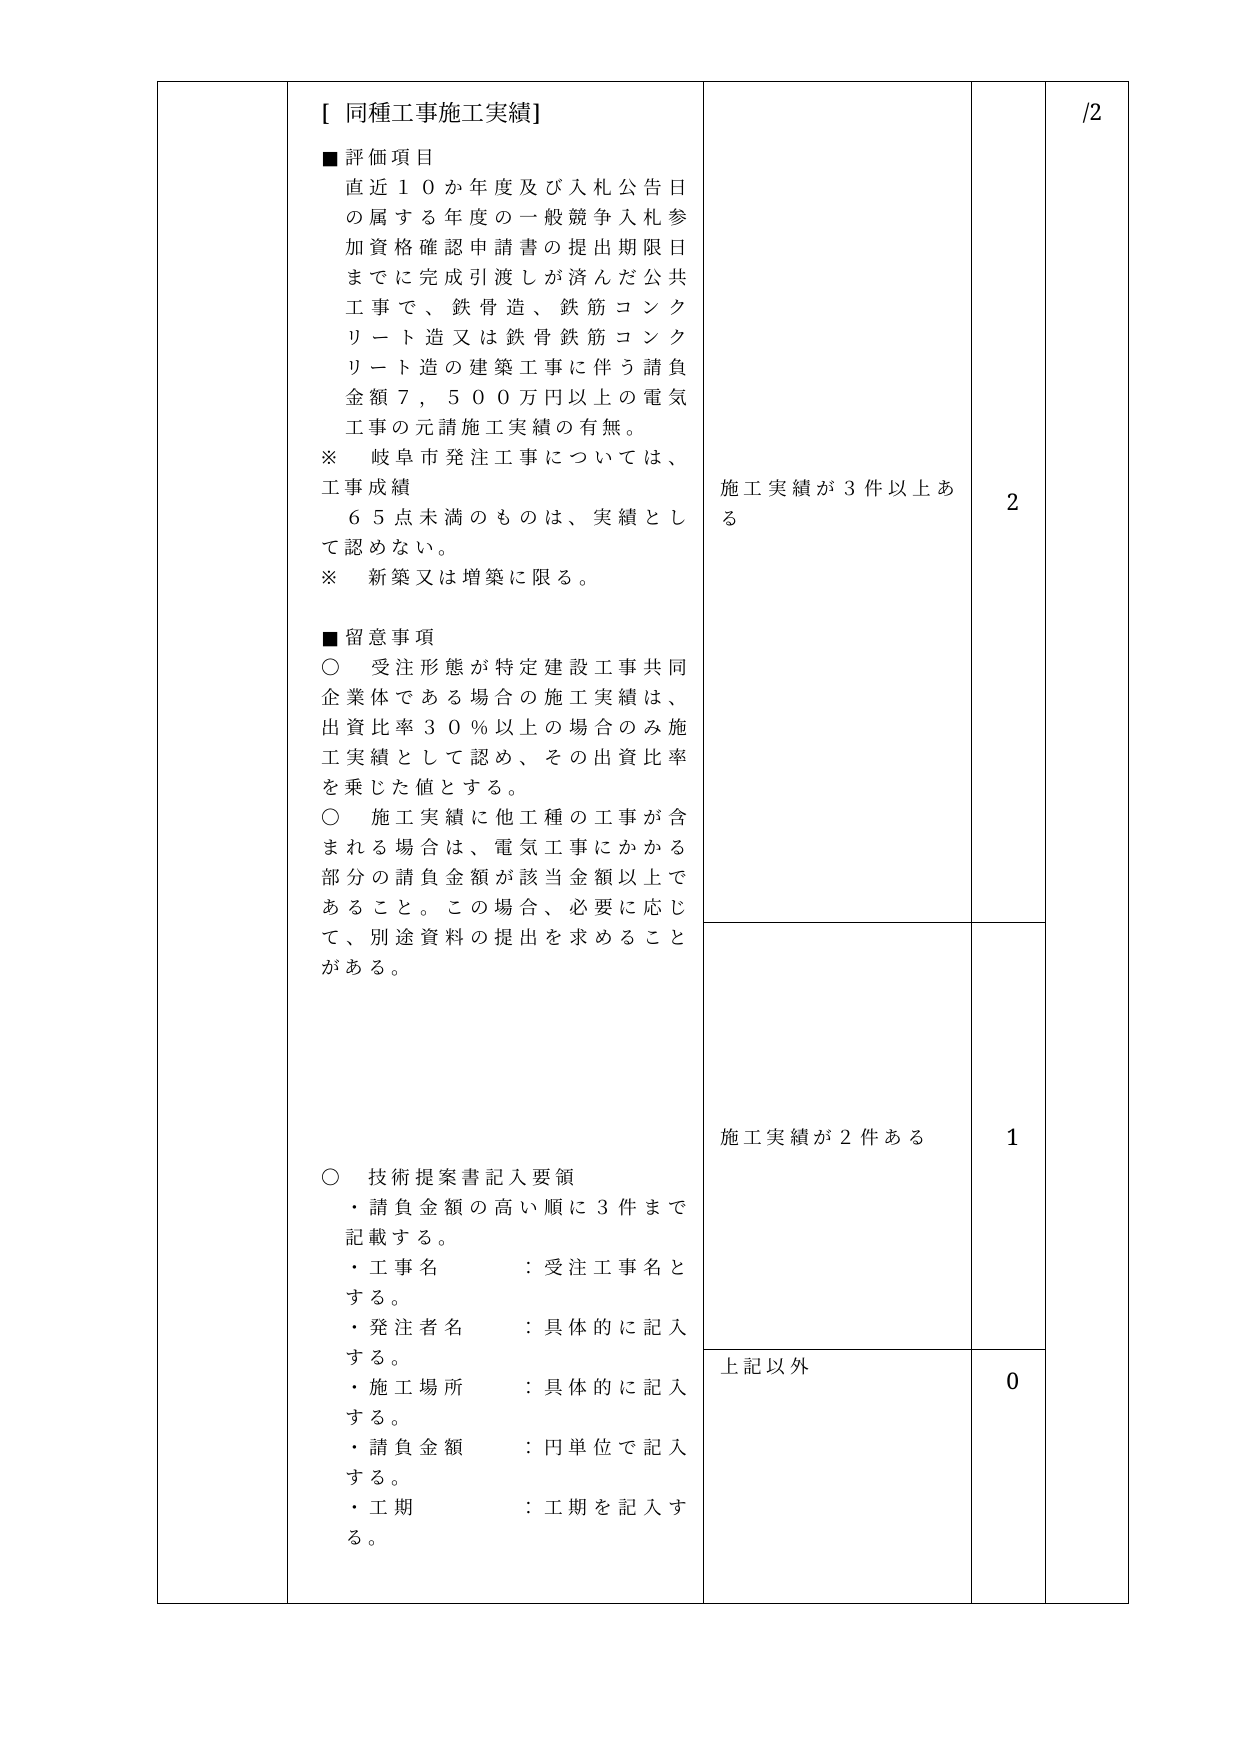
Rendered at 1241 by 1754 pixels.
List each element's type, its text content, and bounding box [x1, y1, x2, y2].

table_cell 上記以外 [704, 1350, 971, 1603]
table_cell 2 [972, 82, 1045, 922]
table_cell 施工実績が３件以上ある [704, 82, 971, 922]
table_cell 0 [972, 1350, 1045, 1603]
table_cell [同種工事施工実績] ■ 評価項目 直近１０か年度及び入札公告日の属する年度の一般競争入札参加資格確認申請書の提出期限日までに完成引渡しが済んだ公共工事で、鉄骨造、鉄筋コンクリート造又は鉄骨鉄筋コンクリート造の建築工事に伴う請負金額７，５００万円以上の電気工事の元請施工実績の有無。 ※ 岐阜市発注工事については、工事成績 ６５点未満のものは、実績として認めない。 ※ 新築又は増築に限る。 ■ 留意事項 〇 受注形態が特定建設工事共同企業体である場合の施工実績は、出資比率３０％以上の場合のみ施工実績として認め、その出資比率を乗じた値とする。 〇 施工実績に他工種の工事が含まれる場合は、電気工事にかかる部分の請負金額が該当金額以上であること。この場合、必要に応じて、別途資料の提出を求めることがある。 〇 技術提案書記入要領 ・請負金額の高い順に３件まで記載する。 ・工事名 ：受注工事名とする。 ・発注者名 ：具体的に記入する。 ・施工場所 ：具体的に記入する。 ・請負金額 ：円単位で記入する。 ・工期 ：工期を記入する。 ＜技術確認書類＞ ・工事内容を確認できる資料（契約書又はCORINSの登録内容確認書（工事カルテ））の写し ・他の工種が含まれる場合、工種の内訳・金額が確認できる資料 ・特定建設工事共同企業体で施工した工事については、協定書の写し等出資比率が確認できる資料 ・CORINS登録がない工事を実績とする場合、同種工事の施工実績を確認できる資料 [288, 82, 703, 1603]
table_cell /2 [1046, 82, 1128, 1603]
table_cell 1 [972, 923, 1045, 1349]
table_cell 施工実績が２件ある [704, 923, 971, 1349]
